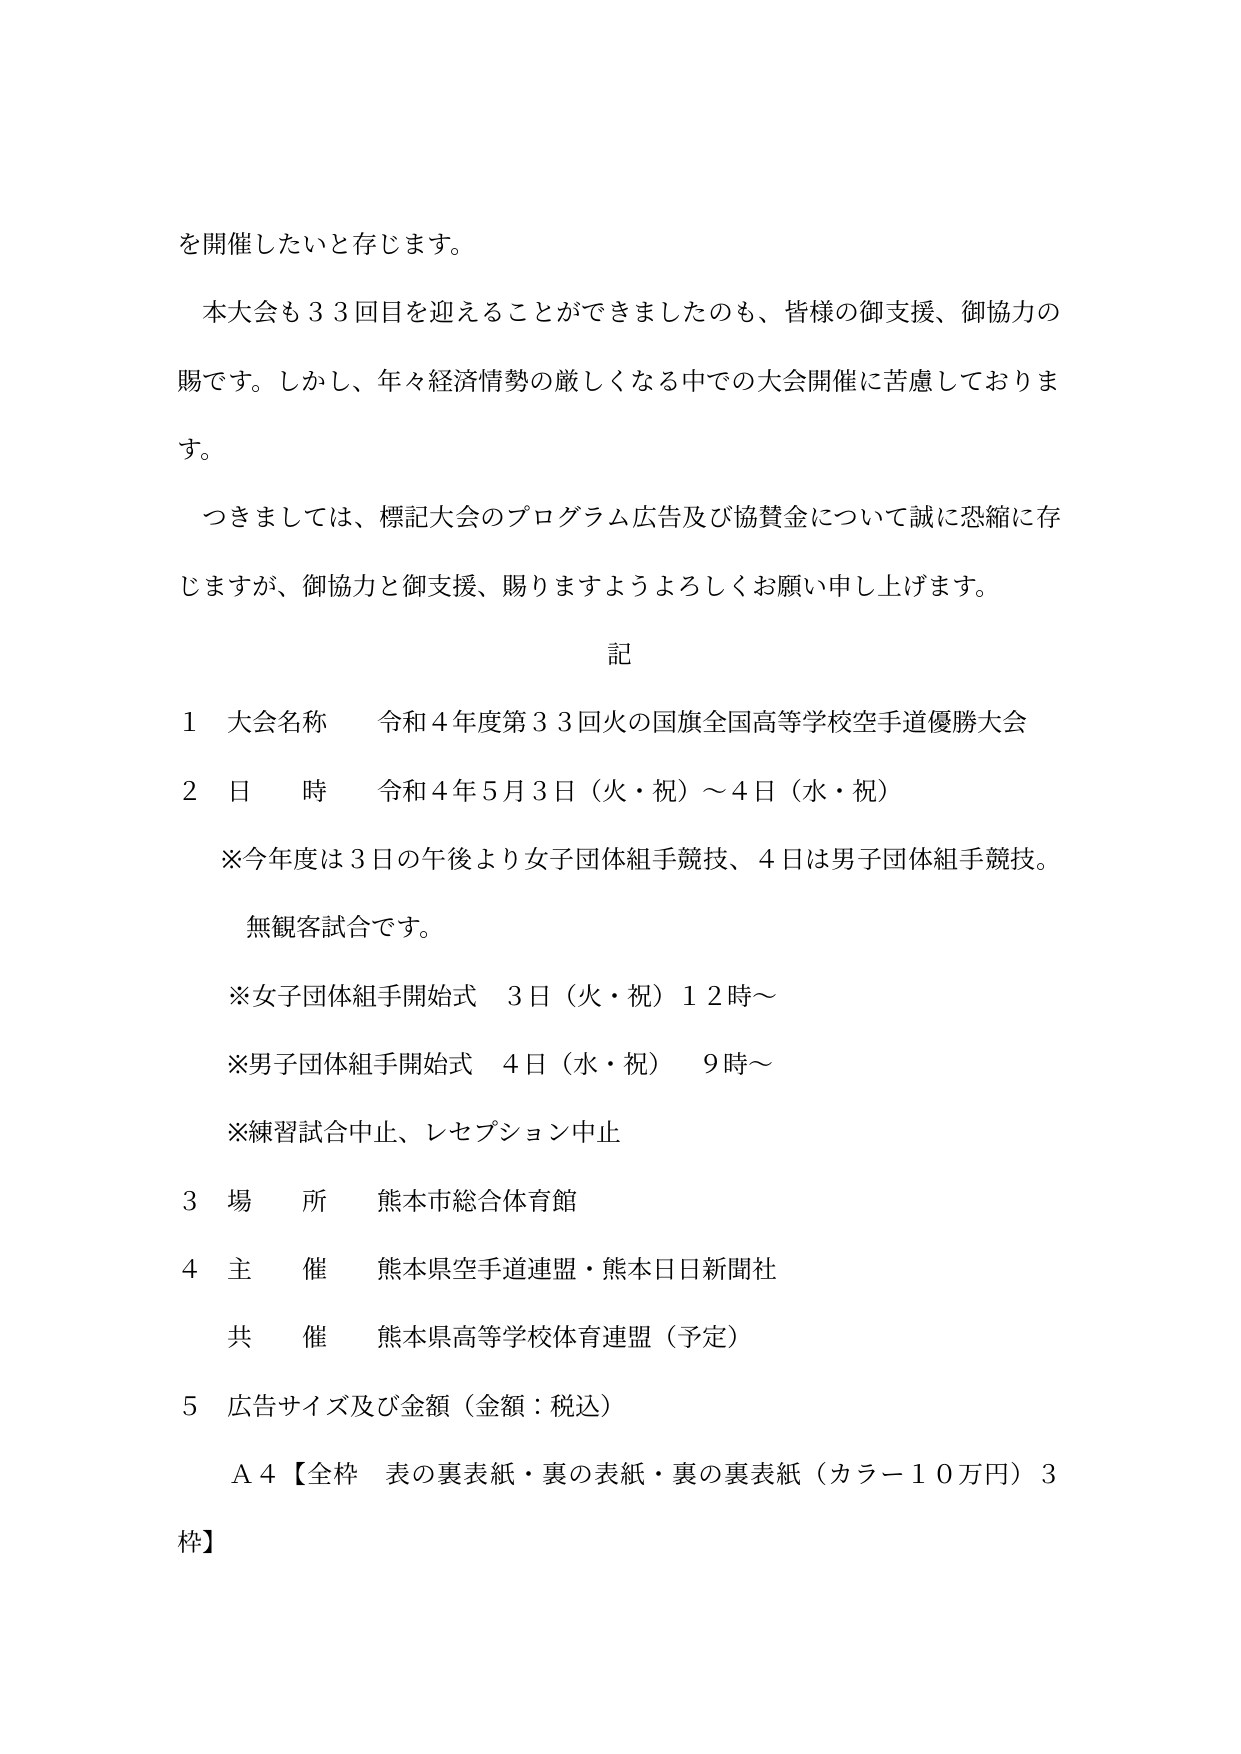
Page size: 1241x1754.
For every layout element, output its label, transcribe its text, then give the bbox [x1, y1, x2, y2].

text ３ 場 所 熊本市総合体育館 [177, 1165, 1063, 1233]
text Ａ４【全枠 表の裏表紙・裏の表紙・裏の裏表紙（カラー１０万円）３枠】 [177, 1438, 1063, 1575]
text ２ 日 時 令和４年５月３日（火・祝）～４日（水・祝） [177, 755, 1063, 823]
text ※男子団体組手開始式 ４日（水・祝） ９時～ [177, 1028, 1063, 1097]
text ※今年度は３日の午後より女子団体組手競技、４日は男子団体組手競技。無観客試合です。 [221, 823, 1063, 960]
text ※練習試合中止、レセプション中止 [177, 1097, 1063, 1165]
subtitle 記 [177, 618, 1063, 687]
text 本大会も３３回目を迎えることができましたのも、皆様の御支援、御協力の賜です。しかし、年々経済情勢の厳しくなる中での大会開催に苦慮しております。 [177, 277, 1063, 482]
text つきましては、標記大会のプログラム広告及び協賛金について誠に恐縮に存じますが、御協力と御支援、賜りますようよろしくお願い申し上げます。 [177, 482, 1063, 618]
text ４ 主 催 熊本県空手道連盟・熊本日日新聞社 [177, 1233, 1063, 1302]
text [177, 208, 1063, 277]
text ５ 広告サイズ及び金額（金額：税込） [177, 1370, 1063, 1438]
text ※女子団体組手開始式 ３日（火・祝）１２時～ [177, 960, 1063, 1028]
text 共 催 熊本県高等学校体育連盟（予定） [177, 1302, 1063, 1370]
text １ 大会名称 令和４年度第３３回火の国旗全国高等学校空手道優勝大会 [177, 687, 1063, 755]
